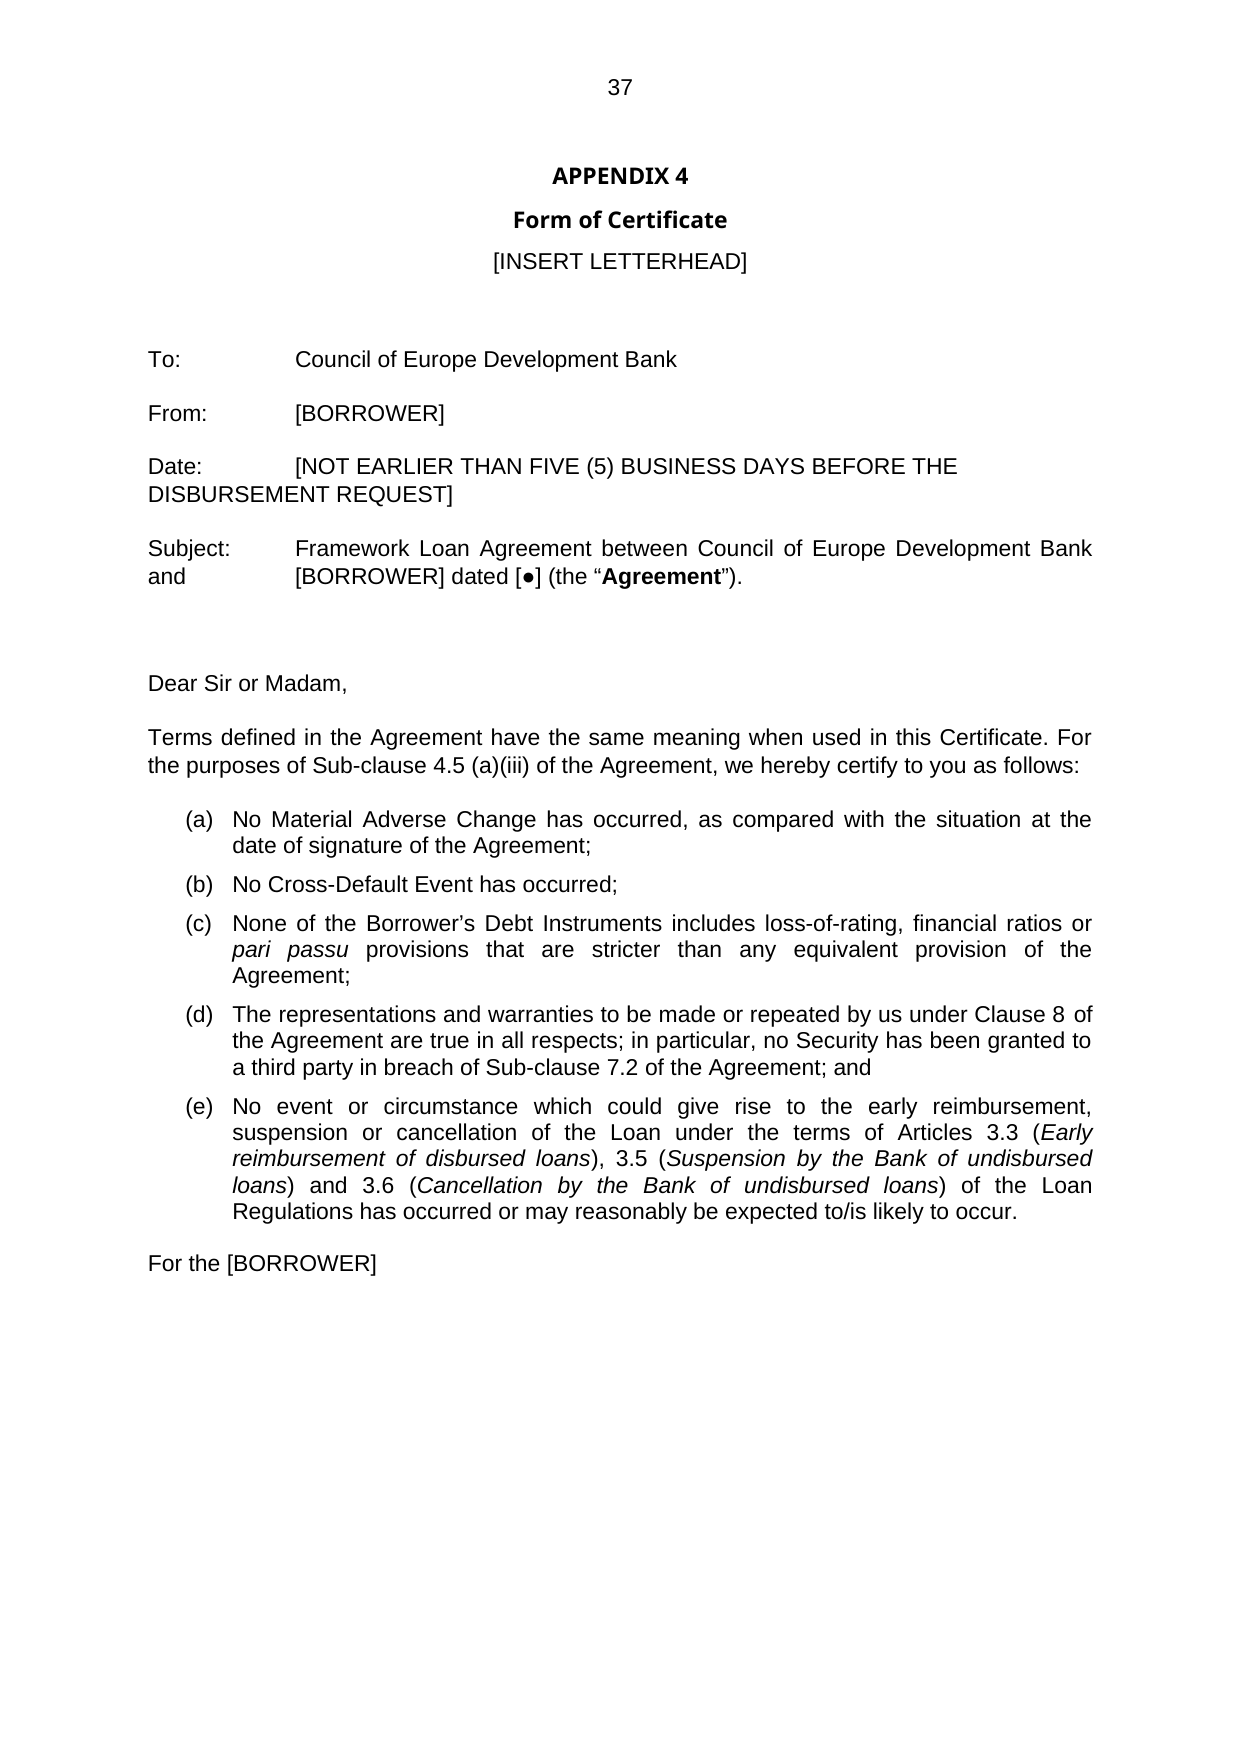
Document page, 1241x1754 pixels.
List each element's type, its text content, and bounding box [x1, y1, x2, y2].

text For the [BORROWER] [148, 1249, 1093, 1276]
text From: [BORROWER] [148, 399, 1093, 426]
text Form of Certificate [223, 204, 1018, 235]
text [INSERT LETTERHEAD] [148, 248, 1093, 274]
text Terms defined in the Agreement have the same meaning when used in this Certificate. For the purposes of Sub-clause 4.5 (a)(iii) of the Agreement, we hereby certify to you as follows: [148, 724, 1093, 778]
text (a) No Material Adverse Change has occurred, as compared with the situation at the date of signature of the Agreement; [185, 806, 1093, 858]
text (d) The representations and warranties to be made or repeated by us under Clause 8 of the Agreement are true in all respects; in particular, no Security has been granted to a third party in breach of Sub-clause 7.2 of the Agreement; and [185, 1001, 1093, 1080]
text Date: [NOT EARLIER THAN FIVE (5) BUSINESS DAYS BEFORE THE DISBURSEMENT REQUEST] [148, 453, 1093, 508]
text Subject: Framework Loan Agreement between Council of Europe Development Bank and [BORROWER] dated [●] (the “Agreement”). [148, 535, 1093, 590]
text (c) None of the Borrower’s Debt Instruments includes loss-of-rating, financial ratios or pari passu provisions that are stricter than any equivalent provision of the Agreement; [185, 909, 1093, 989]
text APPENDIX 4 [223, 160, 1018, 191]
text (e) No event or circumstance which could give rise to the early reimbursement, suspension or cancellation of the Loan under the terms of Articles 3.3 (Early reimbursement of disbursed loans), 3.5 (Suspension by the Bank of undisbursed loans) and 3.6 (Cancellation by the Bank of undisbursed loans) of the Loan Regulations has occurred or may reasonably be expected to/is likely to occur. [185, 1093, 1093, 1224]
text (b) No Cross-Default Event has occurred; [185, 871, 1093, 897]
text Dear Sir or Madam, [148, 670, 1093, 697]
text To: Council of Europe Development Bank [148, 346, 1093, 372]
